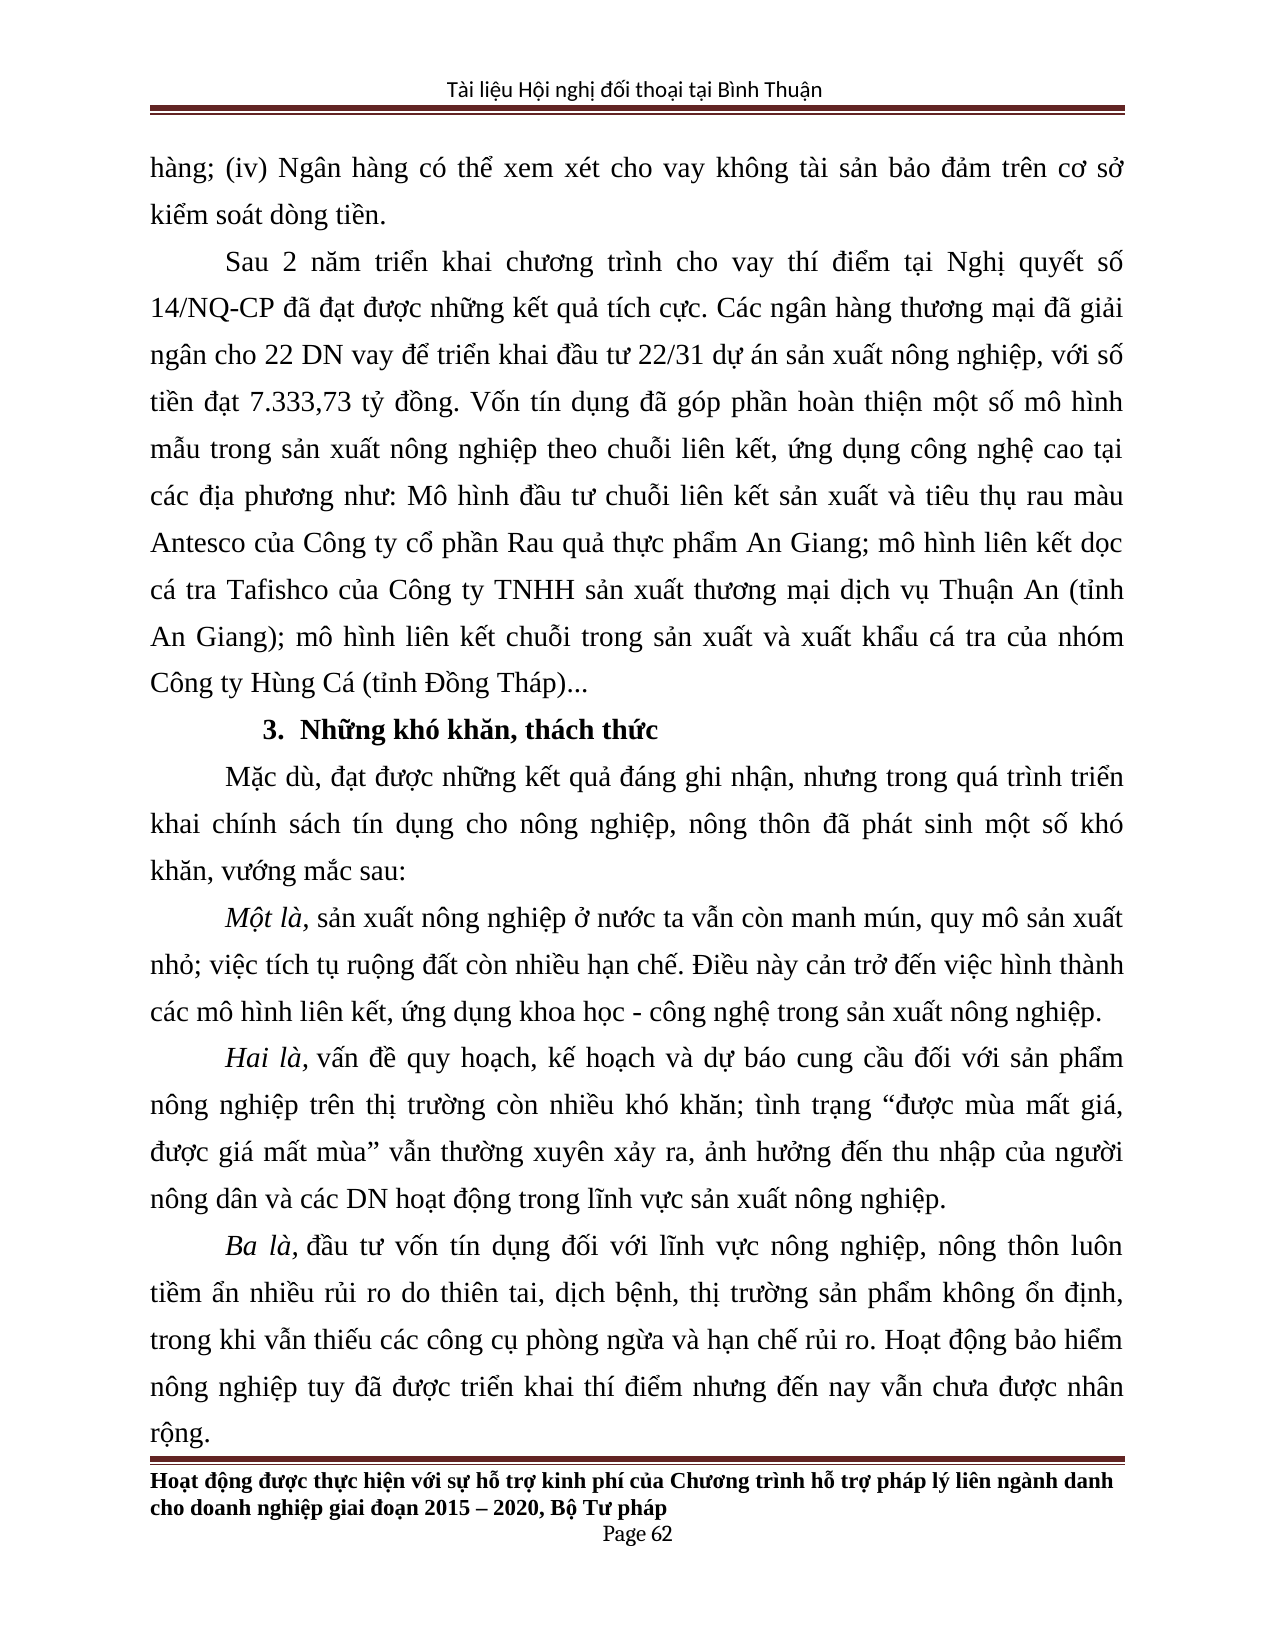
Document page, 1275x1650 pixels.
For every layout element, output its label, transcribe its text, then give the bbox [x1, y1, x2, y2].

list Những khó khăn, thách thức [262, 712, 1125, 746]
text Sau 2 năm triển khai chương trình cho vay thí điểm tại Nghị quyết số 14/NQ-CP đã đạt được những kết quả tích cực. Các ngân hàng thương mại đã giải ngân cho 22 DN vay để triển khai đầu tư 22/31 dự án sản xuất nông nghiệp, với số tiền đạt 7.333,73 tỷ đồng. Vốn tín dụng đã góp phần hoàn thiện một số mô hình mẫu trong sản xuất nông nghiệp theo chuỗi liên kết, ứng dụng công nghệ cao tại các địa phương như: Mô hình đầu tư chuỗi liên kết sản xuất và tiêu thụ rau màu Antesco của Công ty cổ phần Rau quả thực phẩm An Giang; mô hình liên kết dọc cá tra Tafishco của Công ty TNHH sản xuất thương mại dịch vụ Thuận An (tỉnh An Giang); mô hình liên kết chuỗi trong sản xuất và xuất khẩu cá tra của nhóm Công ty Hùng Cá (tỉnh Đồng Tháp)... [150, 244, 1125, 699]
text Mặc dù, đạt được những kết quả đáng ghi nhận, nhưng trong quá trình triển khai chính sách tín dụng cho nông nghiệp, nông thôn đã phát sinh một số khó khăn, vướng mắc sau: [150, 759, 1125, 887]
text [150, 150, 1125, 230]
text Ba là, đầu tư vốn tín dụng đối với lĩnh vực nông nghiệp, nông thôn luôn tiềm ẩn nhiều rủi ro do thiên tai, dịch bệnh, thị trường sản phẩm không ổn định, trong khi vẫn thiếu các công cụ phòng ngừa và hạn chế rủi ro. Hoạt động bảo hiểm nông nghiệp tuy đã được triển khai thí điểm nhưng đến nay vẫn chưa được nhân rộng. [150, 1228, 1125, 1449]
text Một là, sản xuất nông nghiệp ở nước ta vẫn còn manh mún, quy mô sản xuất nhỏ; việc tích tụ ruộng đất còn nhiều hạn chế. Điều này cản trở đến việc hình thành các mô hình liên kết, ứng dụng khoa học - công nghệ trong sản xuất nông nghiệp. [150, 900, 1125, 1027]
text Hai là, vấn đề quy hoạch, kế hoạch và dự báo cung cầu đối với sản phẩm nông nghiệp trên thị trường còn nhiều khó khăn; tình trạng “được mùa mất giá, được giá mất mùa” vẫn thường xuyên xảy ra, ảnh hưởng đến thu nhập của người nông dân và các DN hoạt động trong lĩnh vực sản xuất nông nghiệp. [150, 1041, 1125, 1215]
